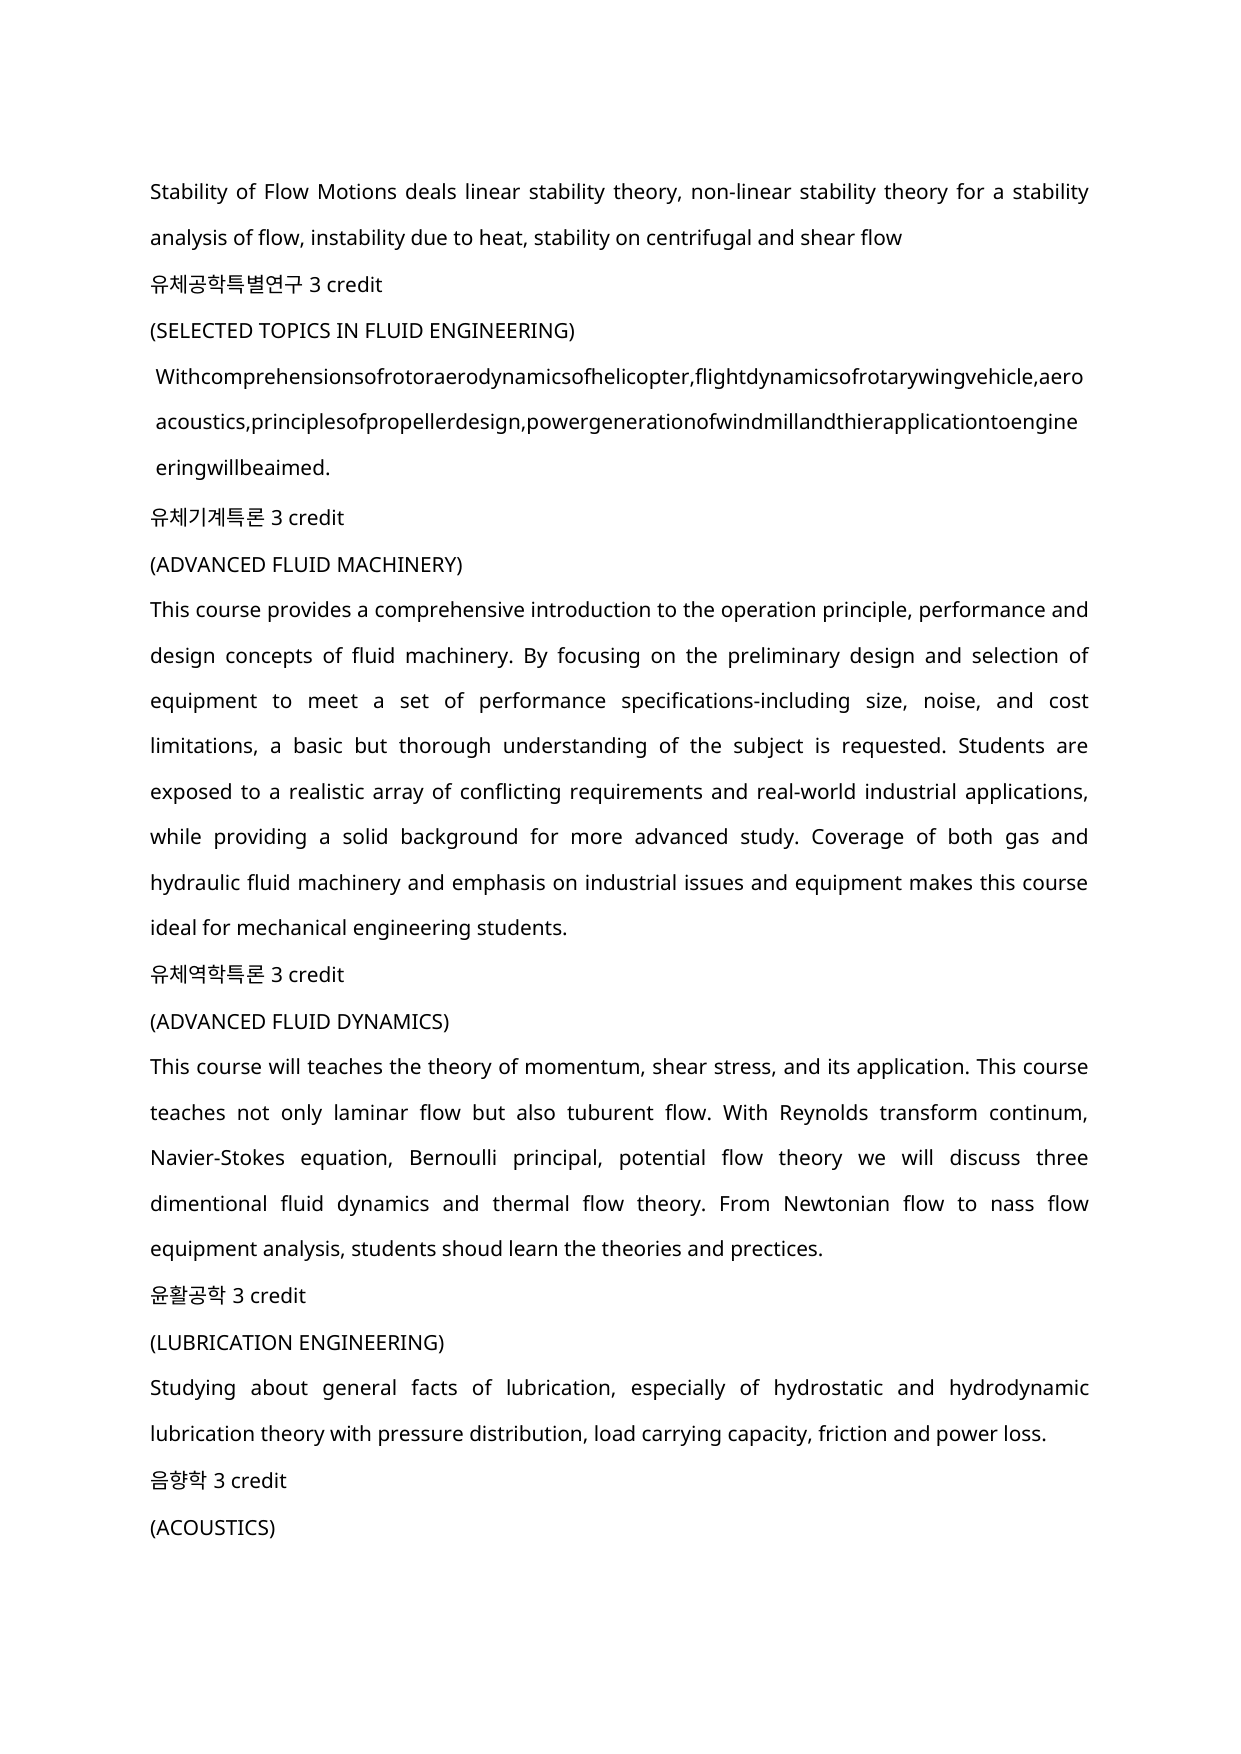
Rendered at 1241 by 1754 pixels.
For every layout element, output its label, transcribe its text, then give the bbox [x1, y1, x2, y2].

text (SELECTED TOPICS IN FLUID ENGINEERING) [150, 316, 1090, 345]
text (LUBRICATION ENGINEERING) [150, 1328, 1090, 1356]
text (ADVANCED FLUID DYNAMICS) [150, 1007, 1090, 1036]
text 유체역학특론 3 credit [150, 959, 1090, 989]
text 유체기계특론 3 credit [150, 501, 1090, 532]
text (ACOUSTICS) [150, 1513, 1090, 1541]
text (ADVANCED FLUID MACHINERY) [150, 550, 1090, 578]
text This course provides a comprehensive introduction to the operation principle, performance and design concepts of fluid machinery. By focusing on the preliminary design and selection of equipment to meet a set of performance specifications-including size, noise, and cost limitations, a basic but thorough understanding of the subject is requested. Students are exposed to a realistic array of conflicting requirements and real-world industrial applications, while providing a solid background for more advanced study. Coverage of both gas and hydraulic fluid machinery and emphasis on industrial issues and equipment makes this course ideal for mechanical engineering students. [150, 595, 1090, 942]
text Withcomprehensionsofrotoraerodynamicsofhelicopter,flightdynamicsofrotarywingvehicle,aeroacoustics,principlesofpropellerdesign,powergenerationofwindmillandthierapplicationtoengineeringwillbeaimed. [155, 362, 1085, 481]
text This course will teaches the theory of momentum, shear stress, and its application. This course teaches not only laminar flow but also tuburent flow. With Reynolds transform continum, Navier-Stokes equation, Bernoulli principal, potential flow theory we will discuss three dimentional fluid dynamics and thermal flow theory. From Newtonian flow to nass flow equipment analysis, students shoud learn the theories and prectices. [150, 1052, 1090, 1263]
text Stability of Flow Motions deals linear stability theory, non-linear stability theory for a stability analysis of flow, instability due to heat, stability on centrifugal and shear flow [150, 177, 1090, 251]
text 음향학 3 credit [150, 1464, 1090, 1494]
text 유체공학특별연구 3 credit [150, 268, 1090, 298]
text Studying about general facts of lubrication, especially of hydrostatic and hydrodynamic lubrication theory with pressure distribution, load carrying capacity, friction and power loss. [150, 1373, 1090, 1447]
text 윤활공학 3 credit [150, 1279, 1090, 1310]
